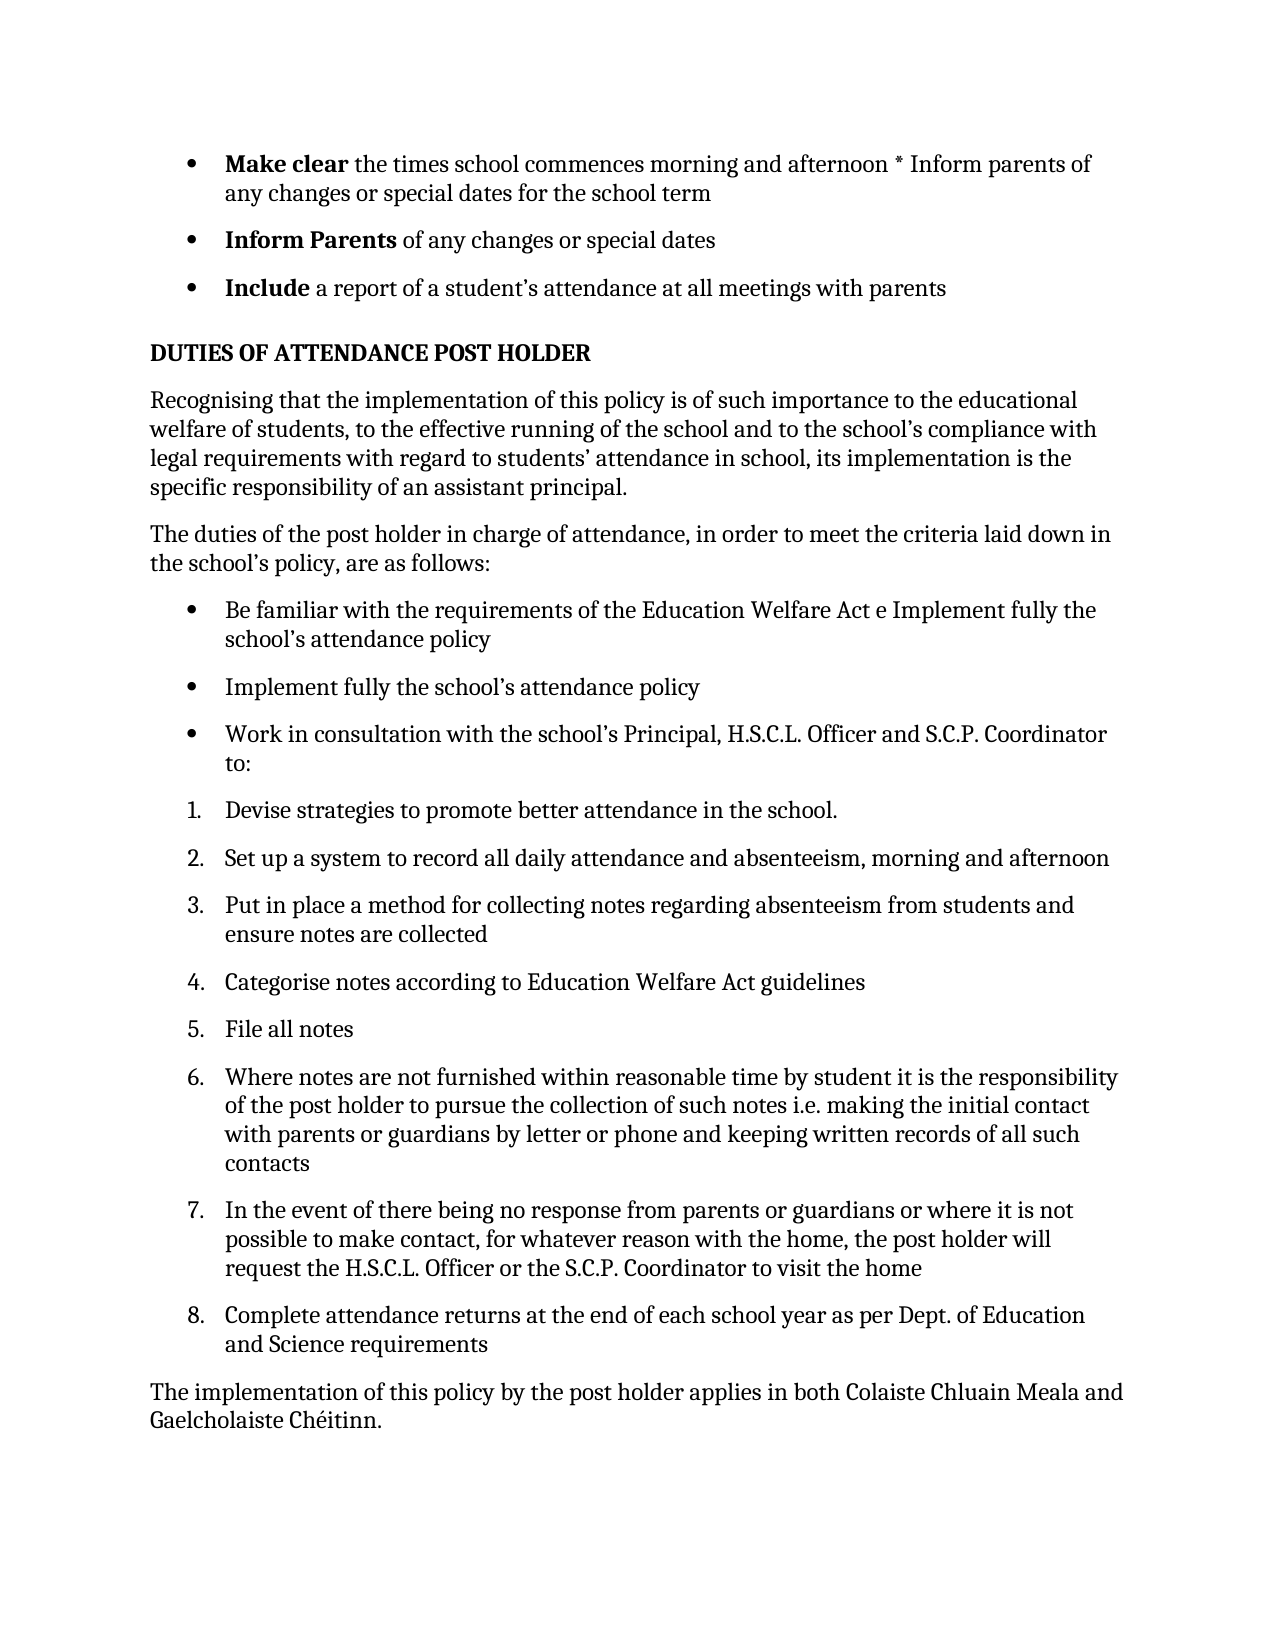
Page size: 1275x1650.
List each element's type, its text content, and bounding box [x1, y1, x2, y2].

list Devise strategies to promote better attendance in the school. [187, 796, 1125, 825]
list File all notes [187, 1015, 1125, 1044]
list Set up a system to record all daily attendance and absenteeism, morning and afternoon [187, 844, 1125, 872]
list Be familiar with the requirements of the Education Welfare Act e Implement fully the school’s attendance policy [187, 596, 1125, 654]
list Where notes are not furnished within reasonable time by student it is the responsibility of the post holder to pursue the collection of such notes i.e. making the initial contact with parents or guardians by letter or phone and keeping written records of all such contacts [187, 1062, 1125, 1177]
list Put in place a method for collecting notes regarding absenteeism from students and ensure notes are collected [187, 891, 1125, 949]
text The duties of the post holder in charge of attendance, in order to meet the criteria laid down in the school’s policy, are as follows: [150, 520, 1125, 577]
text DUTIES OF ATTENDANCE POST HOLDER [150, 339, 1125, 367]
list Make clear the times school commences morning and afternoon * Inform parents of any changes or special dates for the school term [187, 150, 1125, 207]
list In the event of there being no response from parents or guardians or where it is not possible to make contact, for whatever reason with the home, the post holder will request the H.S.C.L. Officer or the S.C.P. Coordinator to visit the home [187, 1196, 1125, 1282]
list Categorise notes according to Education Welfare Act guidelines [187, 967, 1125, 996]
list Complete attendance returns at the end of each school year as per Dept. of Education and Science requirements [187, 1301, 1125, 1359]
list Inform Parents of any changes or special dates [187, 226, 1125, 255]
list Implement fully the school’s attendance policy [187, 672, 1125, 701]
text The implementation of this policy by the post holder applies in both Colaiste Chluain Meala and Gaelcholaiste Chéitinn. [150, 1377, 1125, 1435]
text Recognising that the implementation of this policy is of such importance to the educational welfare of students, to the effective running of the school and to the school’s compliance with legal requirements with regard to students’ attendance in school, its implementation is the specific responsibility of an assistant principal. [150, 386, 1125, 501]
list Work in consultation with the school’s Principal, H.S.C.L. Officer and S.C.P. Coordinator to: [187, 720, 1125, 777]
list Include a report of a student’s attendance at all meetings with parents [187, 274, 1125, 302]
